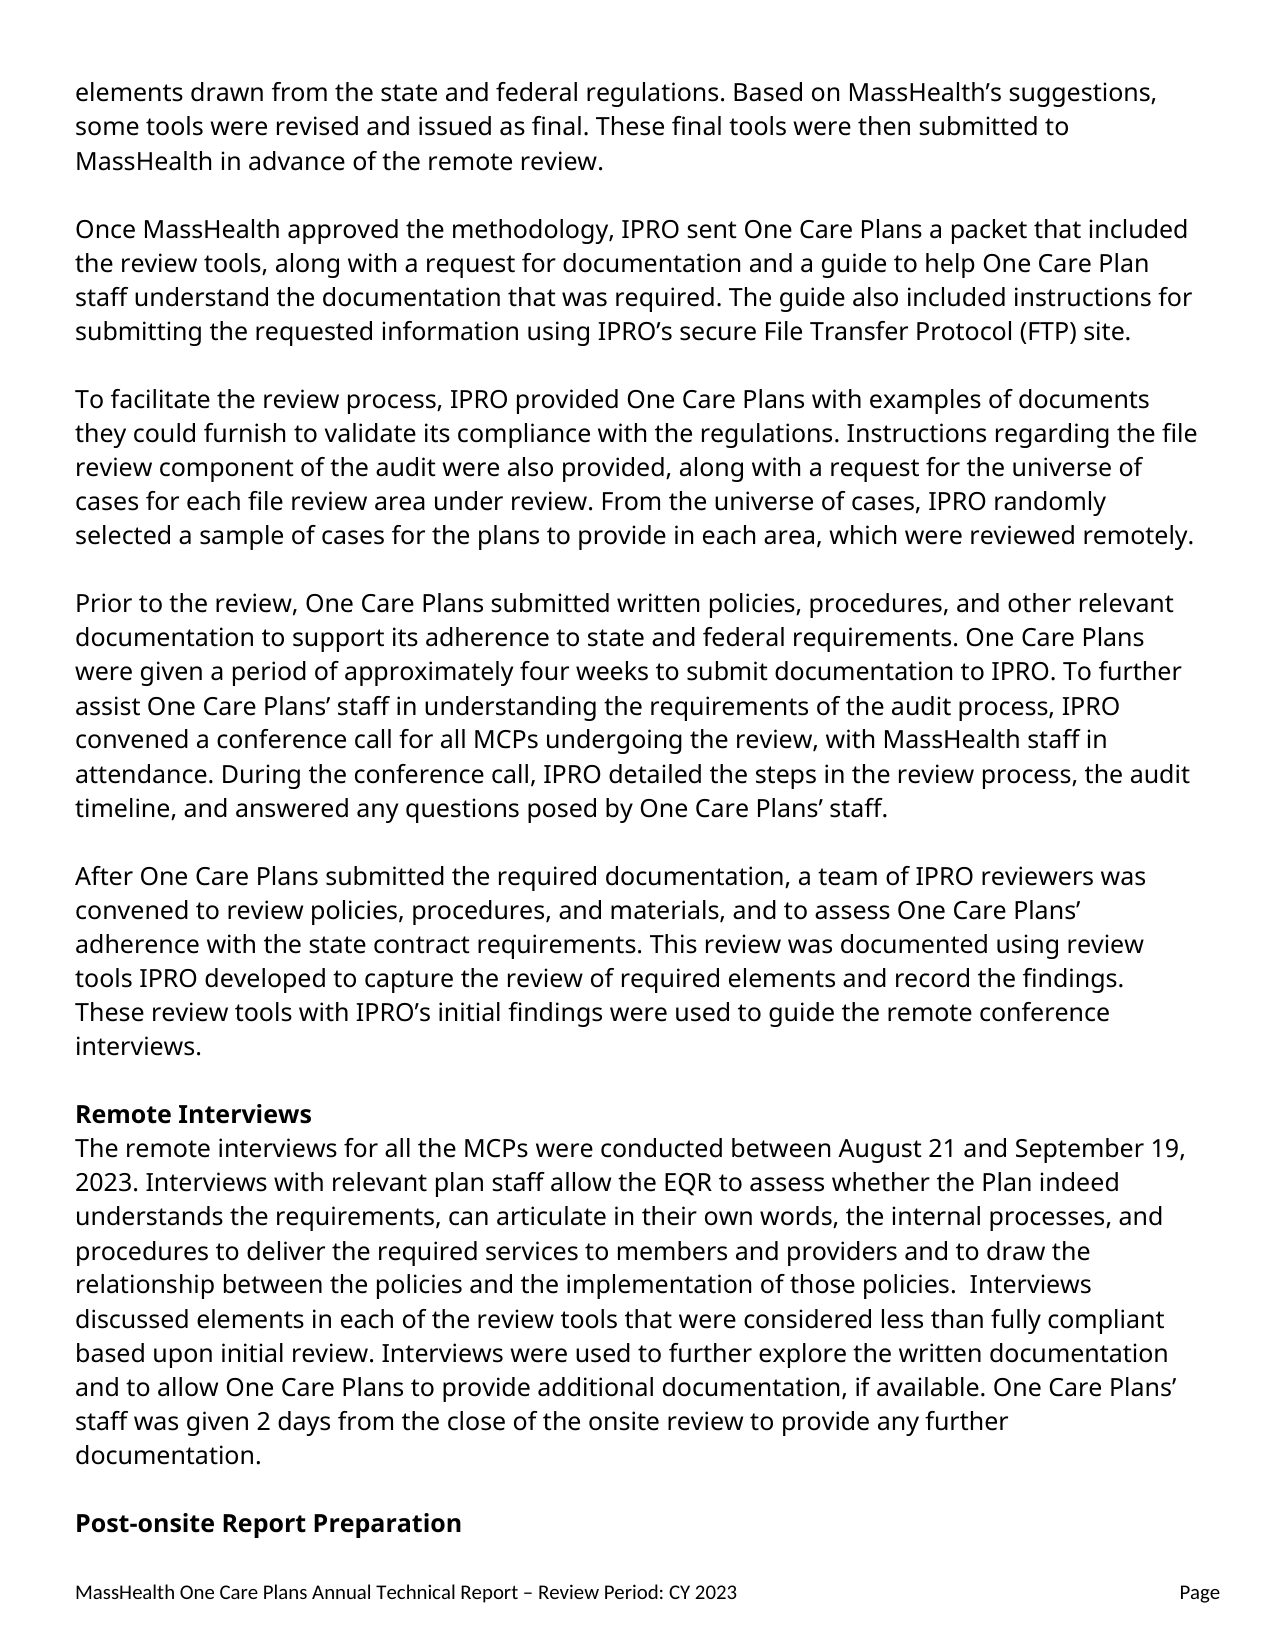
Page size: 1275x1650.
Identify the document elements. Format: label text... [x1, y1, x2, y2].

text Remote Interviews [75, 1097, 1200, 1131]
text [75, 75, 1200, 177]
text The remote interviews for all the MCPs were conducted between August 21 and September 19, 2023. Interviews with relevant plan staff allow the EQR to assess whether the Plan indeed understands the requirements, can articulate in their own words, the internal processes, and procedures to deliver the required services to members and providers and to draw the relationship between the policies and the implementation of those policies. Interviews discussed elements in each of the review tools that were considered less than fully compliant based upon initial review. Interviews were used to further explore the written documentation and to allow One Care Plans to provide additional documentation, if available. One Care Plans’ staff was given 2 days from the close of the onsite review to provide any further documentation. [75, 1131, 1200, 1472]
text Once MassHealth approved the methodology, IPRO sent One Care Plans a packet that included the review tools, along with a request for documentation and a guide to help One Care Plan staff understand the documentation that was required. The guide also included instructions for submitting the requested information using IPRO’s secure File Transfer Protocol (FTP) site. [75, 211, 1200, 347]
text After One Care Plans submitted the required documentation, a team of IPRO reviewers was convened to review policies, procedures, and materials, and to assess One Care Plans’ adherence with the state contract requirements. This review was documented using review tools IPRO developed to capture the review of required elements and record the findings. These review tools with IPRO’s initial findings were used to guide the remote conference interviews. [75, 858, 1200, 1063]
text To facilitate the review process, IPRO provided One Care Plans with examples of documents they could furnish to validate its compliance with the regulations. Instructions regarding the file review component of the audit were also provided, along with a request for the universe of cases for each file review area under review. From the universe of cases, IPRO randomly selected a sample of cases for the plans to provide in each area, which were reviewed remotely. [75, 382, 1200, 552]
text Prior to the review, One Care Plans submitted written policies, procedures, and other relevant documentation to support its adherence to state and federal requirements. One Care Plans were given a period of approximately four weeks to submit documentation to IPRO. To further assist One Care Plans’ staff in understanding the requirements of the audit process, IPRO convened a conference call for all MCPs undergoing the review, with MassHealth staff in attendance. During the conference call, IPRO detailed the steps in the review process, the audit timeline, and answered any questions posed by One Care Plans’ staff. [75, 586, 1200, 824]
text Post-onsite Report Preparation [75, 1506, 1200, 1540]
